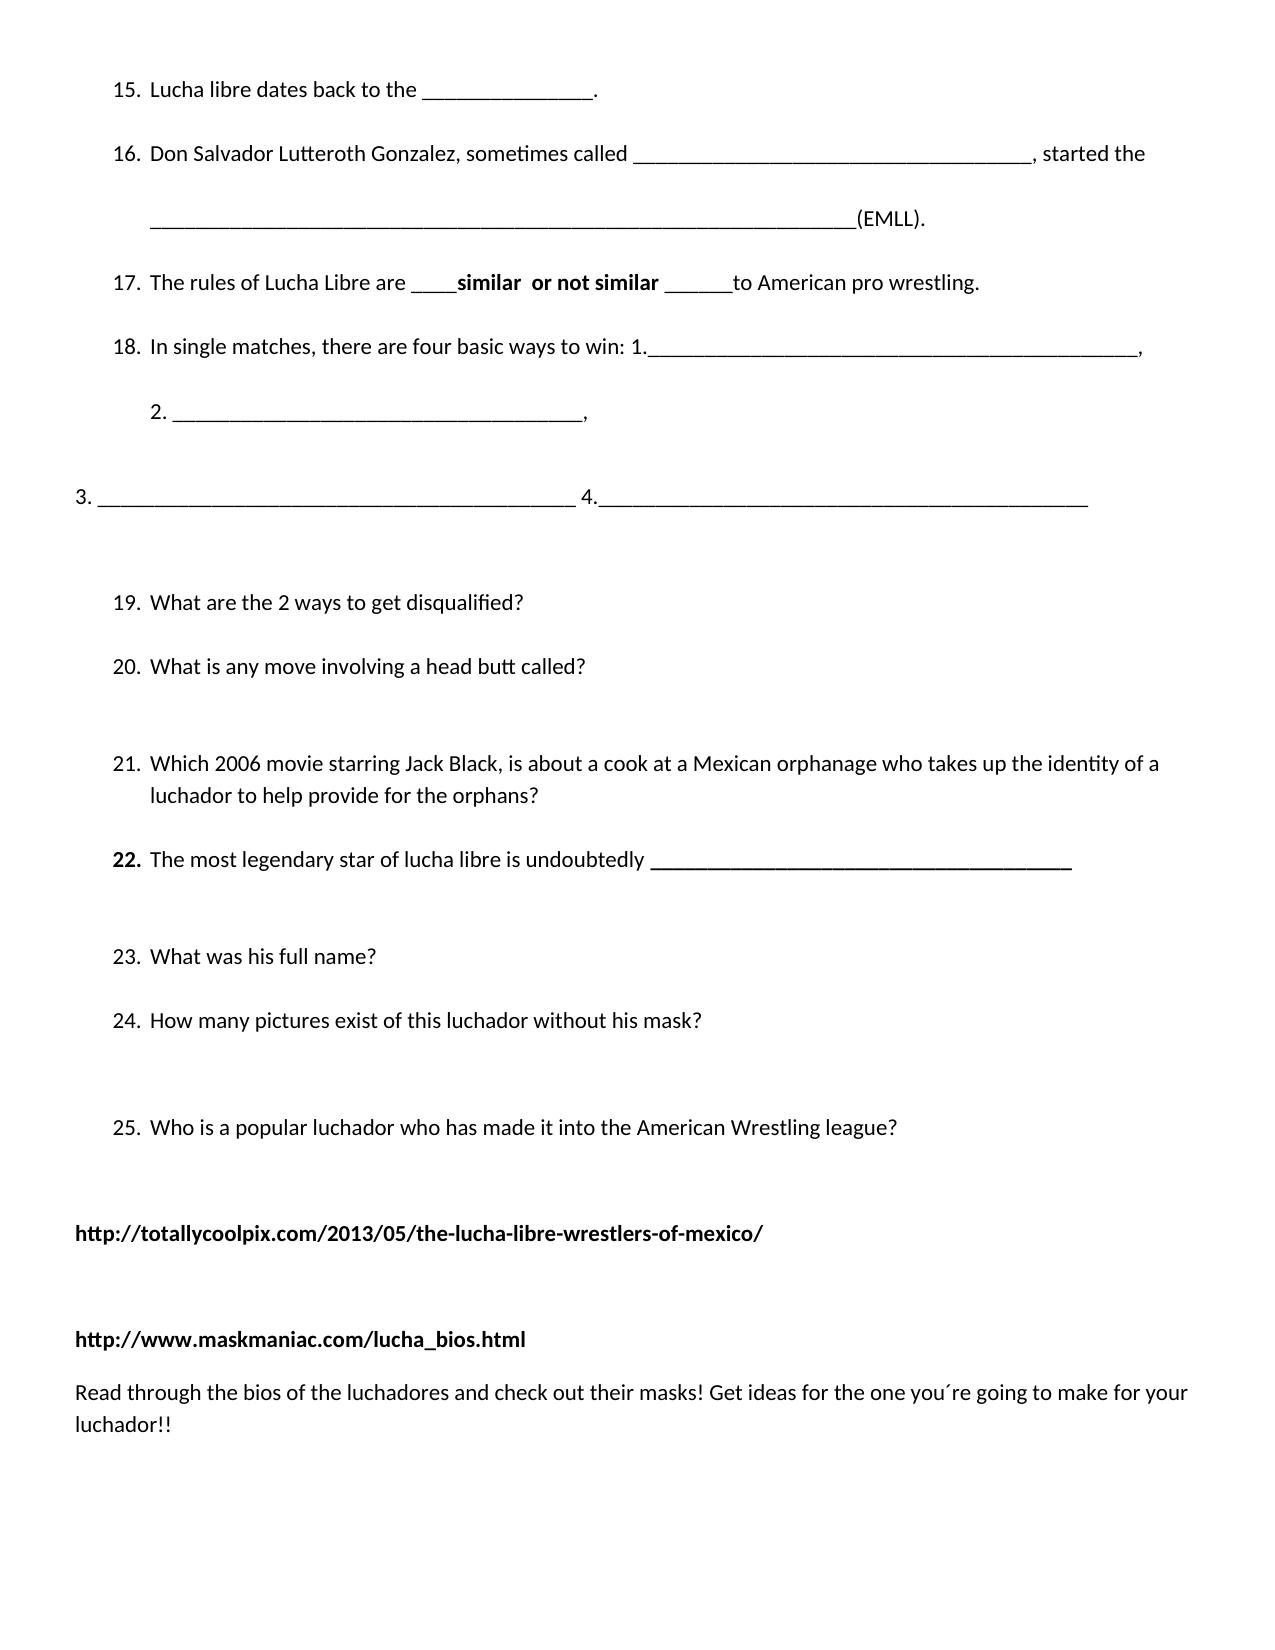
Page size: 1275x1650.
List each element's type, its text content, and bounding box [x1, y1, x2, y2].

list In single matches, there are four basic ways to win: 1.___________________________________________, [112, 332, 1200, 361]
list Who is a popular luchador who has made it into the American Wrestling league? [112, 1113, 1200, 1141]
text http://www.maskmaniac.com/lucha_bios.html [75, 1325, 1200, 1353]
list What are the 2 ways to get disqualified? [112, 588, 1200, 616]
list What is any move involving a head butt called? [112, 652, 1200, 681]
text 3. __________________________________________ 4.___________________________________________ [75, 482, 1200, 510]
text http://totallycoolpix.com/2013/05/the-lucha-libre-wrestlers-of-mexico/ [75, 1219, 1200, 1247]
list Which 2006 movie starring Jack Black, is about a cook at a Mexican orphanage who takes up the identity of a luchador to help provide for the orphans? [112, 749, 1200, 809]
list ______________________________________________________________(EMLL). [150, 204, 1200, 232]
text Read through the bios of the luchadores and check out their masks! Get ideas for the one you´re going to make for your luchador!! [75, 1378, 1200, 1438]
list The most legendary star of lucha libre is undoubtedly _____________________________________ [112, 846, 1200, 874]
list What was his full name? [112, 942, 1200, 970]
list The rules of Lucha Libre are ____similar or not similar ______to American pro wrestling. [112, 268, 1200, 296]
list 2. ____________________________________, [150, 397, 1200, 425]
list Lucha libre dates back to the _______________. [112, 75, 1200, 103]
list How many pictures exist of this luchador without his mask? [112, 1007, 1200, 1034]
list Don Salvador Lutteroth Gonzalez, sometimes called ___________________________________, started the [112, 139, 1200, 167]
